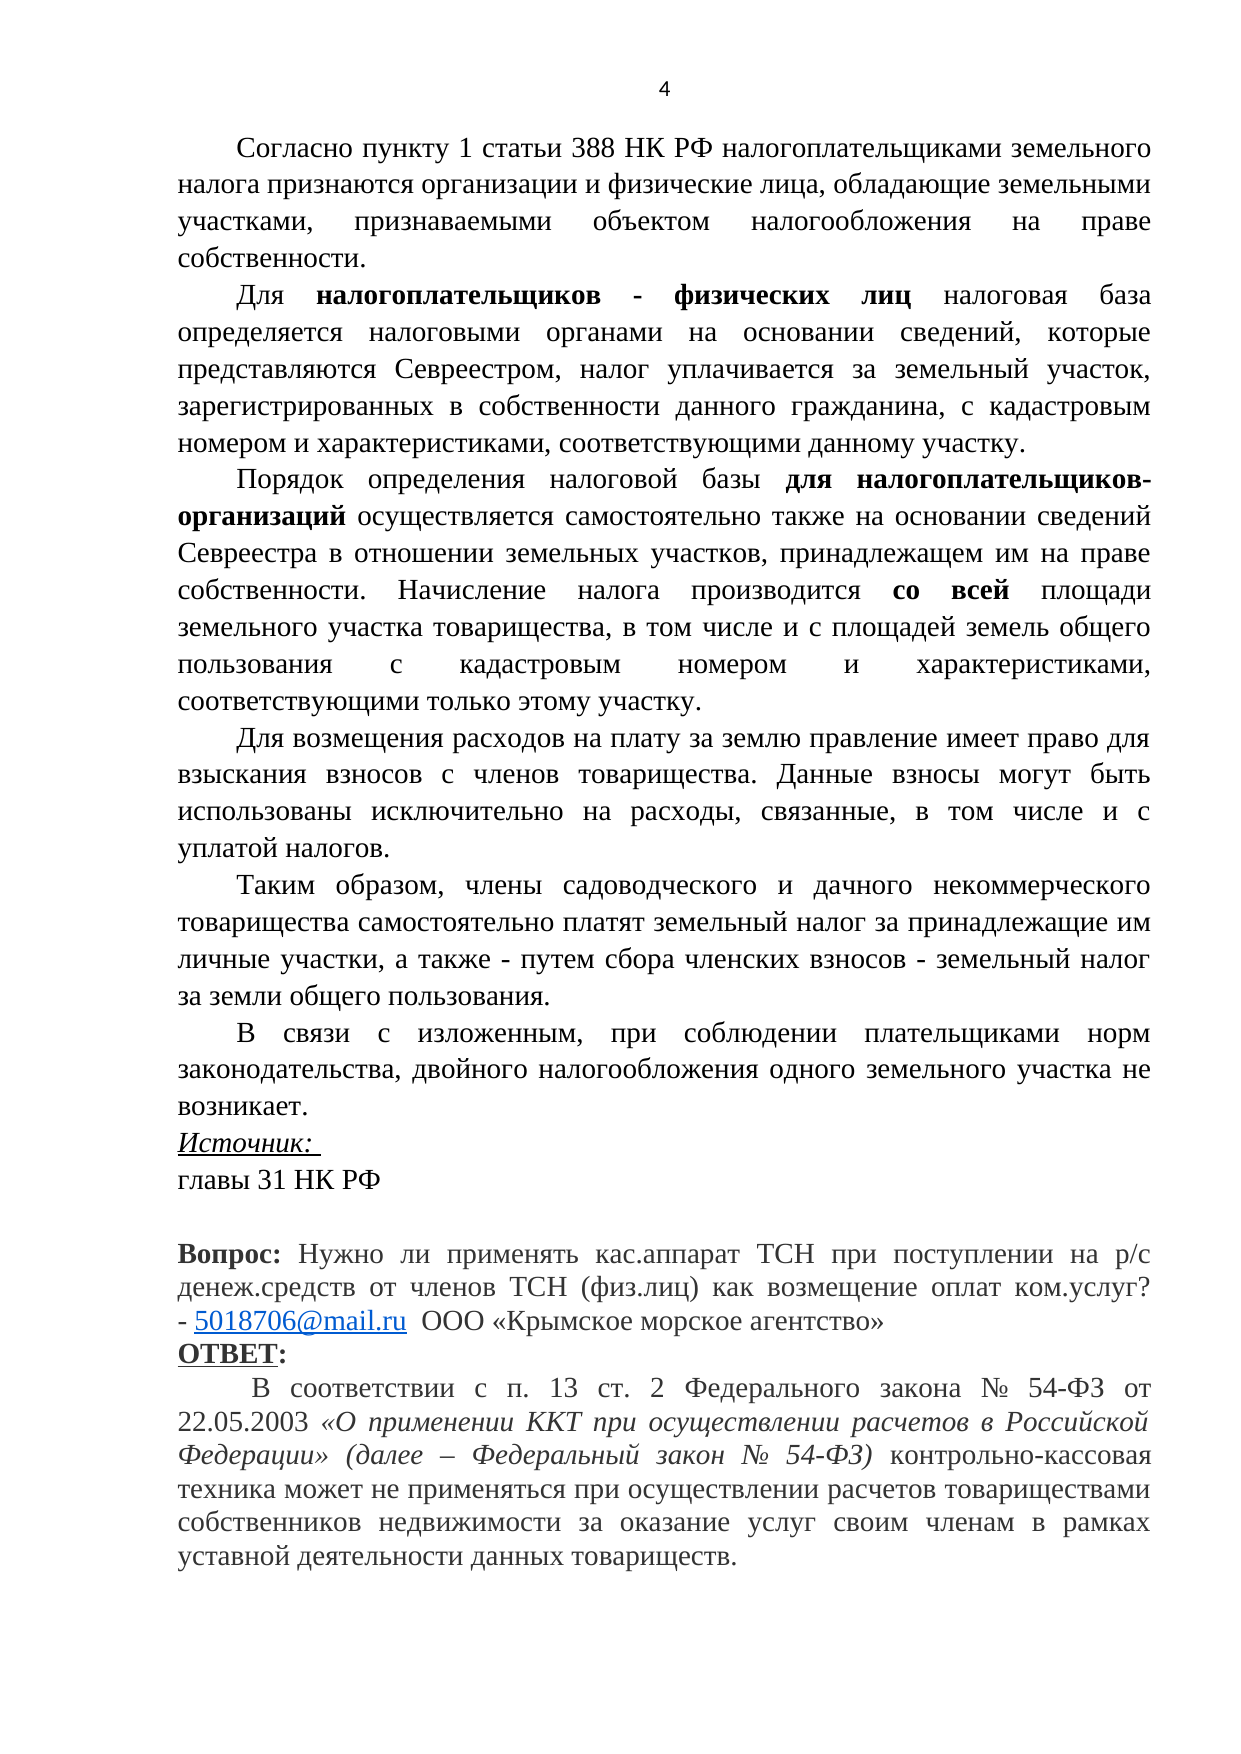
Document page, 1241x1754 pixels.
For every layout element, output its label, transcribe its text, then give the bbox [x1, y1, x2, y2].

text Вопрос: Нужно ли применять кас.аппарат ТСН при поступлении на р/с денеж.средств от членов ТСН (физ.лиц) как возмещение оплат ком.услуг? - 5018706@mail.ru ООО «Крымское морское агентство» [177, 1236, 1152, 1337]
text Для налогоплательщиков - физических лиц налоговая база определяется налоговыми органами на основании сведений, которые представляются Севреестром, налог уплачивается за земельный участок, зарегистрированных в собственности данного гражданина, с кадастровым номером и характеристиками, соответствующими данному участку. [177, 277, 1152, 458]
text главы 31 НК РФ [177, 1162, 1152, 1196]
text Источник: [177, 1125, 1152, 1159]
text Согласно пункту 1 статьи 388 НК РФ налогоплательщиками земельного налога признаются организации и физические лица, обладающие земельными участками, признаваемыми объектом налогообложения на праве собственности. [177, 130, 1152, 274]
text В соответствии с п. 13 ст. 2 Федерального закона № 54-ФЗ от 22.05.2003 «О применении ККТ при осуществлении расчетов в Российской Федерации» (далее – Федеральный закон № 54-ФЗ) контрольно-кассовая техника может не применяться при осуществлении расчетов товариществами собственников недвижимости за оказание услуг своим членам в рамках уставной деятельности данных товариществ. [177, 1370, 1152, 1571]
text ОТВЕТ: [177, 1337, 1152, 1370]
text Порядок определения налоговой базы для налогоплательщиков-организаций осуществляется самостоятельно также на основании сведений Севреестра в отношении земельных участков, принадлежащем им на праве собственности. Начисление налога производится со всей площади земельного участка товарищества, в том числе и с площадей земель общего пользования с кадастровым номером и характеристиками, соответствующими только этому участку. [177, 462, 1152, 716]
text Таким образом, члены садоводческого и дачного некоммерческого товарищества самостоятельно платят земельный налог за принадлежащие им личные участки, а также - путем сбора членских взносов - земельный налог за земли общего пользования. [177, 867, 1152, 1011]
text В связи с изложенным, при соблюдении плательщиками норм законодательства, двойного налогообложения одного земельного участка не возникает. [177, 1015, 1152, 1122]
text Для возмещения расходов на плату за землю правление имеет право для взыскания взносов с членов товарищества. Данные взносы могут быть использованы исключительно на расходы, связанные, в том числе и с уплатой налогов. [177, 720, 1152, 864]
